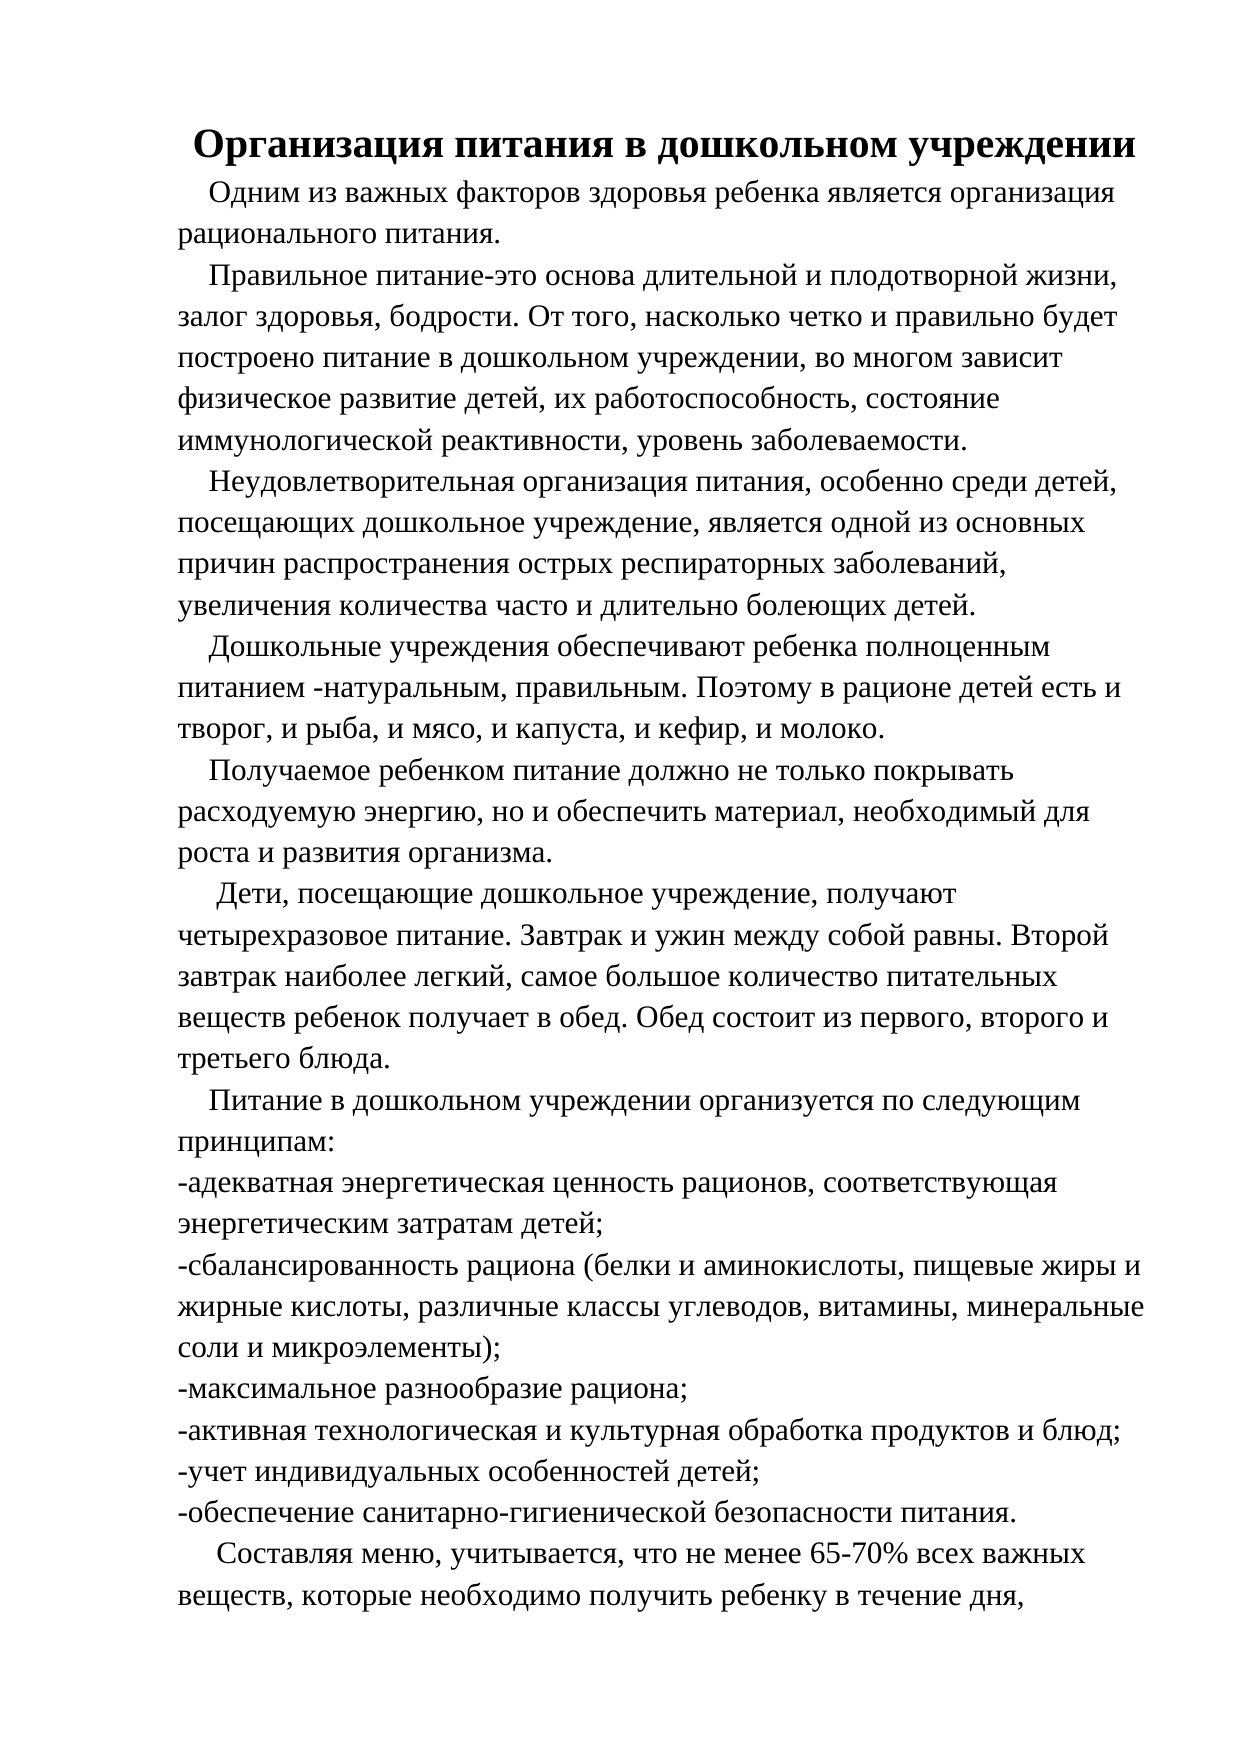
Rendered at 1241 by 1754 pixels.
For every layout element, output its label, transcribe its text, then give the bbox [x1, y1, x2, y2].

text -активная технологическая и культурная обработка продуктов и блюд; [177, 1411, 1152, 1447]
text Дети, посещающие дошкольное учреждение, получают четырехразовое питание. Завтрак и ужин между собой равны. Второй завтрак наиболее легкий, самое большое количество питательных веществ ребенок получает в обед. Обед состоит из первого, второго и третьего блюда. [177, 874, 1152, 1075]
text Одним из важных факторов здоровья ребенка является организация рационального питания. [177, 173, 1152, 250]
text -адекватная энергетическая ценность рационов, соответствующая энергетическим затратам детей; [177, 1163, 1152, 1240]
text Питание в дошкольном учреждении организуется по следующим принципам: [177, 1081, 1152, 1158]
text Неудовлетворительная организация питания, особенно среди детей, посещающих дошкольное учреждение, является одной из основных причин распространения острых респираторных заболеваний, увеличения количества часто и длительно болеющих детей. [177, 462, 1152, 622]
text Дошкольные учреждения обеспечивают ребенка полноценным питанием -натуральным, правильным. Поэтому в рационе детей есть и творог, и рыба, и мясо, и капуста, и кефир, и молоко. [177, 627, 1152, 745]
text -обеспечение санитарно-гигиенической безопасности питания. [177, 1493, 1152, 1529]
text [177, 1534, 1152, 1612]
text -сбалансированность рациона (белки и аминокислоты, пищевые жиры и жирные кислоты, различные классы углеводов, витамины, минеральные соли и микроэлементы); [177, 1246, 1152, 1364]
text Получаемое ребенком питание должно не только покрывать расходуемую энергию, но и обеспечить материал, необходимый для роста и развития организма. [177, 751, 1152, 869]
text Организация питания в дошкольном учреждении [177, 118, 1152, 166]
text -учет индивидуальных особенностей детей; [177, 1452, 1152, 1488]
text Правильное питание-это основа длительной и плодотворной жизни, залог здоровья, бодрости. От того, насколько четко и правильно будет построено питание в дошкольном учреждении, во многом зависит физическое развитие детей, их работоспособность, состояние иммунологической реактивности, уровень заболеваемости. [177, 256, 1152, 457]
text -максимальное разнообразие рациона; [177, 1369, 1152, 1405]
